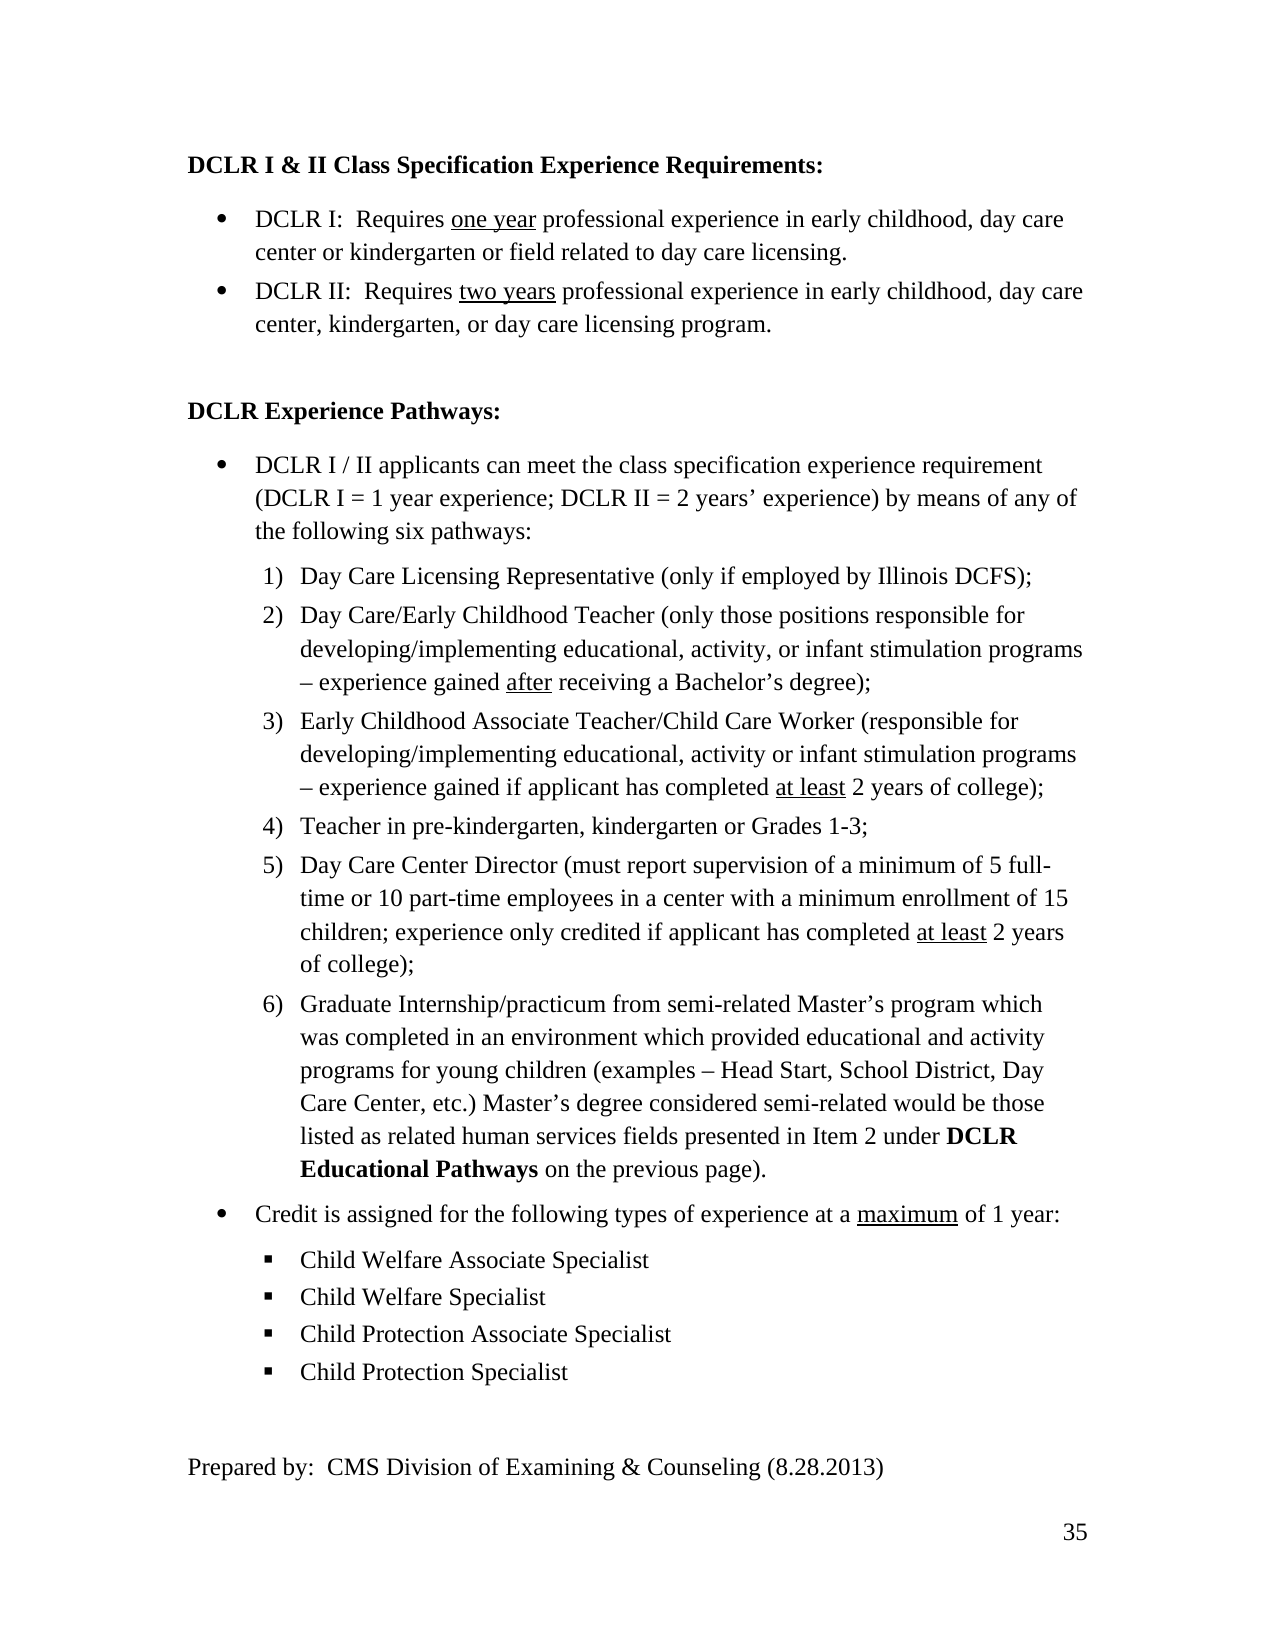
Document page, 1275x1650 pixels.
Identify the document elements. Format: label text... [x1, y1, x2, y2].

list Child Protection Specialist [262, 1357, 1087, 1385]
text DCLR I & II Class Specification Experience Requirements: [187, 150, 1087, 179]
list Child Welfare Specialist [262, 1282, 1087, 1311]
list Graduate Internship/practicum from semi-related Master’s program which was completed in an environment which provided educational and activity programs for young children (examples – Head Start, School District, Day Care Center, etc.) Master’s degree considered semi-related would be those listed as related human services fields presented in Item 2 under DCLR Educational Pathways on the previous page). [262, 989, 1087, 1183]
list Early Childhood Associate Teacher/Child Care Worker (responsible for developing/implementing educational, activity or infant stimulation programs – experience gained if applicant has completed at least 2 years of college); [262, 706, 1087, 801]
list Teacher in pre-kindergarten, kindergarten or Grades 1-3; [262, 811, 1087, 840]
list Child Protection Associate Specialist [262, 1319, 1087, 1348]
list Day Care Licensing Representative (only if employed by Illinois DCFS); [262, 561, 1087, 590]
list Child Welfare Associate Specialist [262, 1245, 1087, 1274]
list DCLR I / II applicants can meet the class specification experience requirement (DCLR I = 1 year experience; DCLR II = 2 years’ experience) by means of any of the following six pathways: [217, 450, 1087, 544]
text Prepared by: CMS Division of Examining & Counseling (8.28.2013) [187, 1452, 1087, 1481]
list DCLR I: Requires one year professional experience in early childhood, day care center or kindergarten or field related to day care licensing. [217, 204, 1087, 266]
list Day Care Center Director (must report supervision of a minimum of 5 full-time or 10 part-time employees in a center with a minimum enrollment of 15 children; experience only credited if applicant has completed at least 2 years of college); [262, 851, 1087, 978]
list Day Care/Early Childhood Teacher (only those positions responsible for developing/implementing educational, activity, or infant stimulation programs – experience gained after receiving a Bachelor’s degree); [262, 601, 1087, 695]
text DCLR Experience Pathways: [187, 396, 1087, 425]
list DCLR II: Requires two years professional experience in early childhood, day care center, kindergarten, or day care licensing program. [217, 276, 1087, 338]
list Credit is assigned for the following types of experience at a maximum of 1 year: [217, 1199, 1087, 1228]
